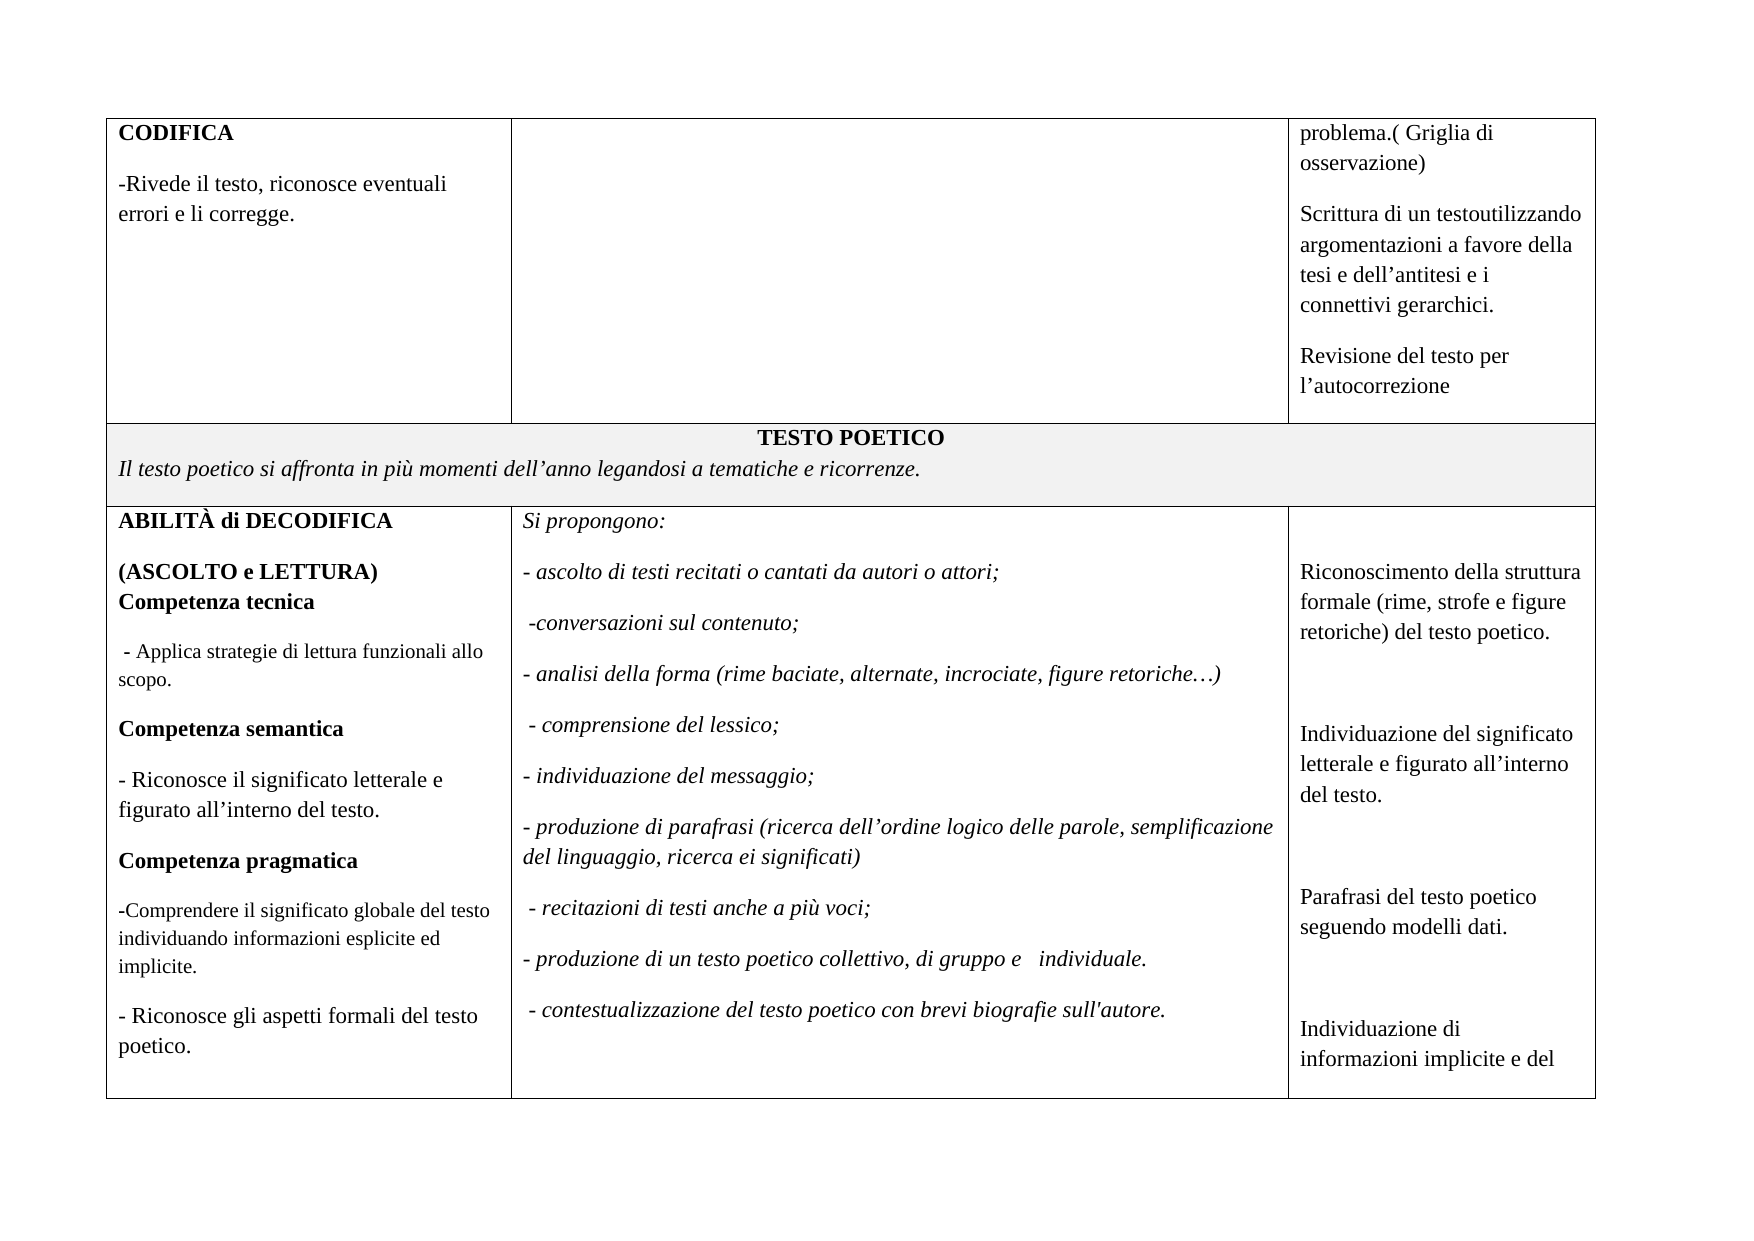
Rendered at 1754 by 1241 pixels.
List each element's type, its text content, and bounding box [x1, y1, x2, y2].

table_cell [512, 507, 1288, 1098]
table_cell TESTO POETICO Il testo poetico si affronta in più momenti dell’anno legandosi a tematiche e ricorrenze. [107, 424, 1595, 506]
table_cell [1289, 507, 1595, 1098]
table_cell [107, 507, 511, 1098]
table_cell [107, 119, 511, 423]
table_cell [1289, 119, 1595, 423]
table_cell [512, 119, 1288, 423]
